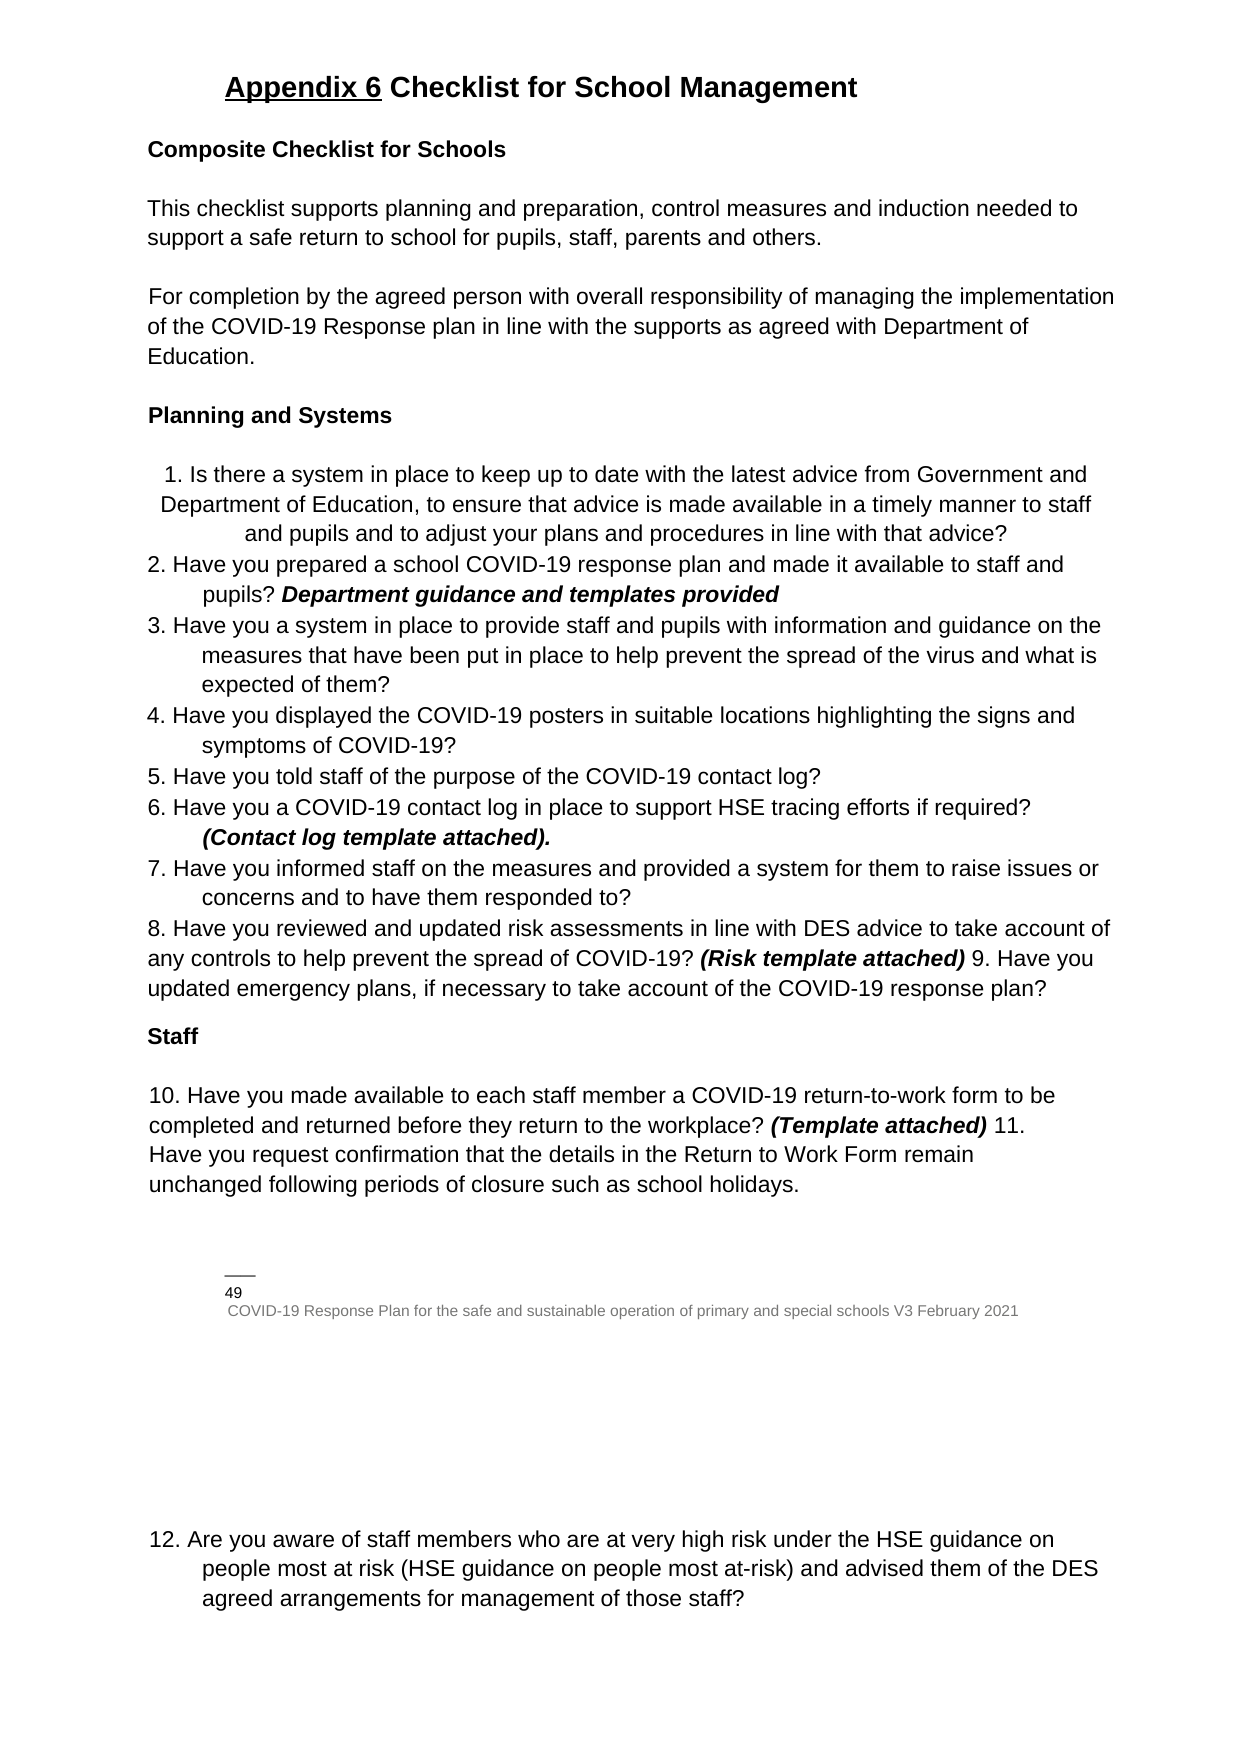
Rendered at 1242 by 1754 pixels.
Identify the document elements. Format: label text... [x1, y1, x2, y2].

text This checklist supports planning and preparation, control measures and induction needed to support a safe return to school for pupils, staff, parents and others. [147, 194, 1081, 251]
text 12. Are you aware of staff members who are at very high risk under the HSE guidance on people most at risk (HSE guidance on people most at-risk) and advised them of the DES agreed arrangements for management of those staff? [149, 1526, 1102, 1611]
text 3. Have you a system in place to provide staff and pupils with information and guidance on the measures that have been put in place to help prevent the spread of the virus and what is expected of them? [147, 612, 1113, 698]
text 5. Have you told staff of the purpose of the COVID-19 contact log? [147, 763, 1187, 789]
text 1. Is there a system in place to keep up to date with the latest advice from Government and Department of Education, to ensure that advice is made available in a timely manner to staff and pupils and to adjust your plans and procedures in line with that advice? [149, 461, 1103, 547]
text Appendix 6 Checklist for School Management [224, 70, 1187, 104]
text 6. Have you a COVID-19 contact log in place to support HSE tracing efforts if required? (Contact log template attached). [147, 794, 1063, 850]
text 2. Have you prepared a school COVID-19 response plan and made it available to staff and pupils? Department guidance and templates provided [147, 551, 1096, 607]
text 8. Have you reviewed and updated risk assessments in line with DES advice to take account of any controls to help prevent the spread of COVID-19? (Risk template attached) 9. Have you updated emergency plans, if necessary to take account of the COVID-19 response plan? [147, 915, 1115, 1001]
text —— [224, 1266, 1187, 1284]
text 7. Have you informed staff on the measures and provided a system for them to raise issues or concerns and to have them responded to? [147, 855, 1103, 911]
text Staff [147, 1023, 1187, 1049]
text Composite Checklist for Schools [147, 136, 1187, 162]
text 4. Have you displayed the COVID-19 posters in suitable locations highlighting the signs and symptoms of COVID-19? [147, 702, 1108, 758]
text Planning and Systems [148, 402, 1187, 428]
text COVID-19 Response Plan for the safe and sustainable operation of primary and special schools V3 February 2021 [36, 1302, 1019, 1320]
text 49 [224, 1284, 1187, 1302]
text 10. Have you made available to each staff member a COVID-19 return-to-work form to be completed and returned before they return to the workplace? (Template attached) 11. Have you request confirmation that the details in the Return to Work Form remain unchanged following periods of closure such as school holidays. [149, 1082, 1073, 1197]
text For completion by the agreed person with overall responsibility of managing the implementation of the COVID-19 Response plan in line with the supports as agreed with Department of Education. [147, 283, 1117, 369]
